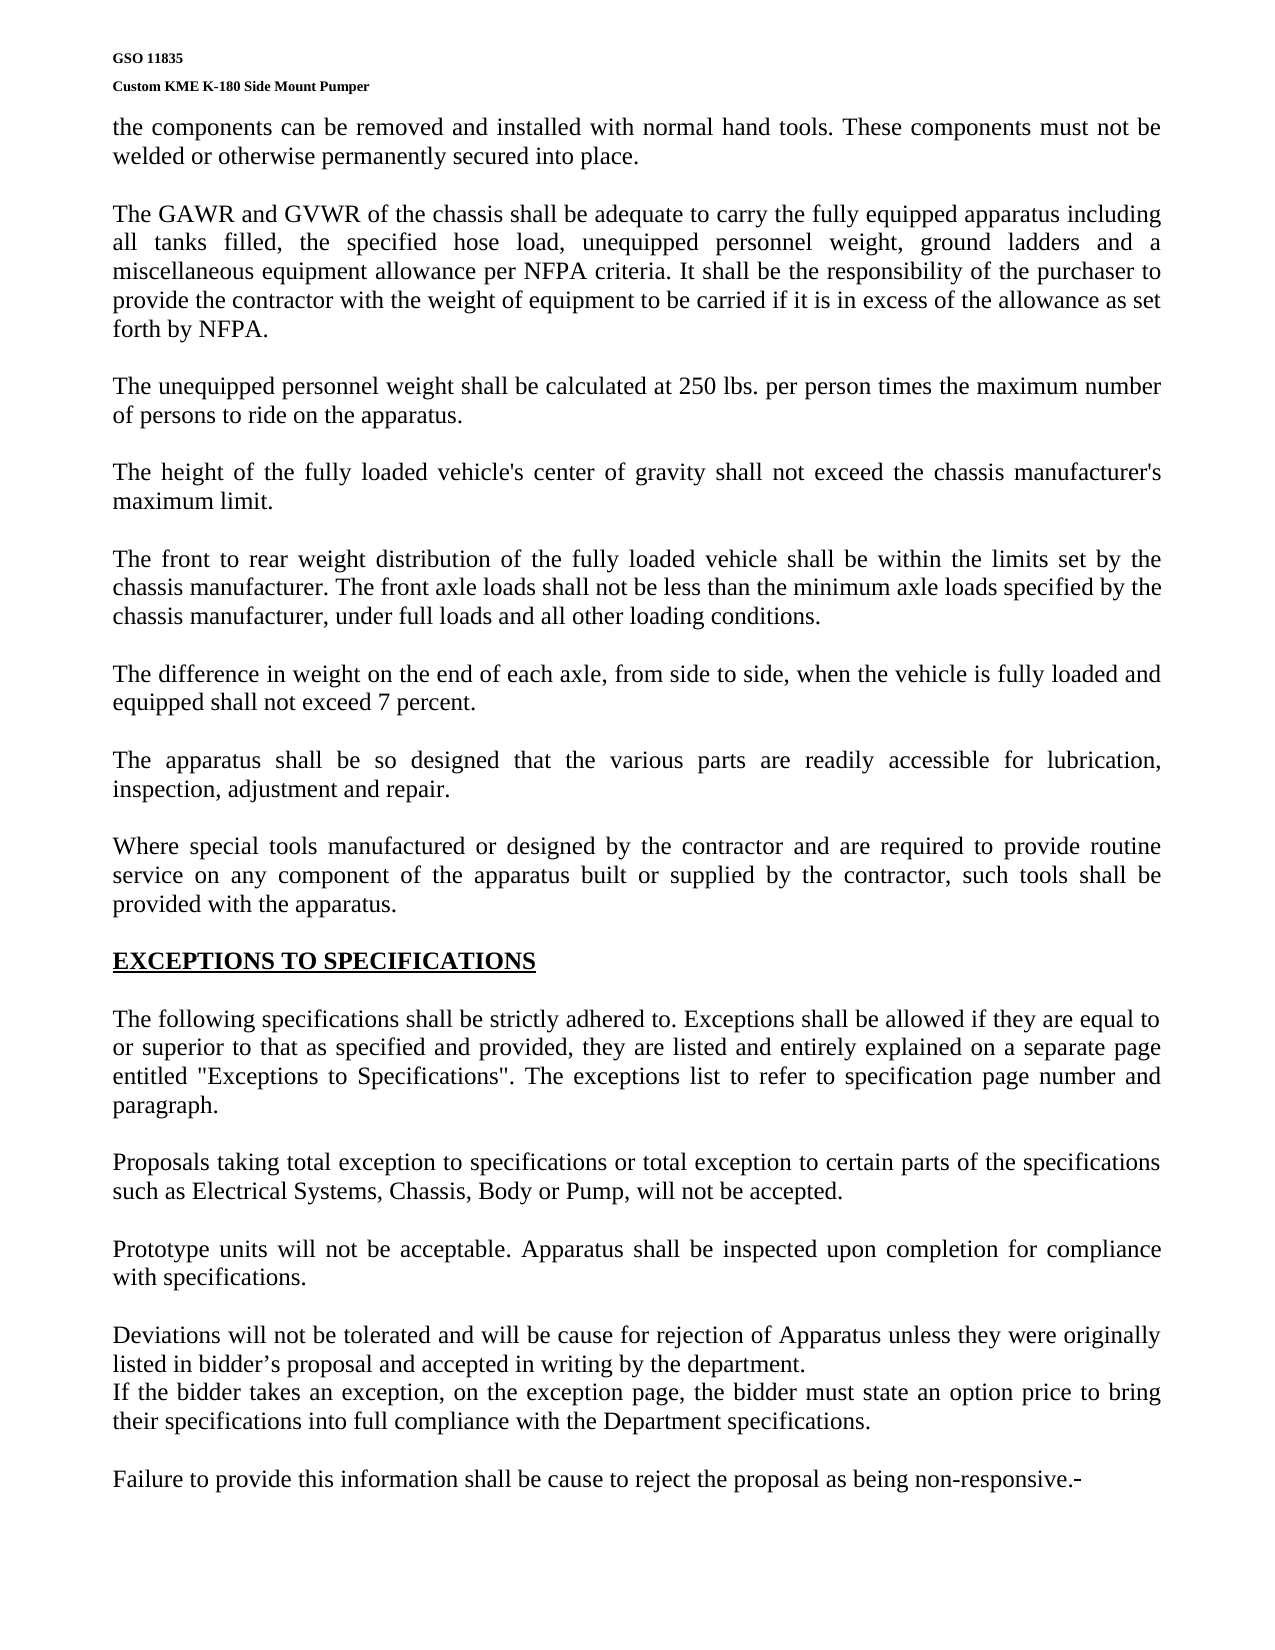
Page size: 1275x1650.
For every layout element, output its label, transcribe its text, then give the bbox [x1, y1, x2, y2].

text Failure to provide this information shall be cause to reject the proposal as being non-responsive. [112, 1464, 1162, 1492]
text The height of the fully loaded vehicle's center of gravity shall not exceed the chassis manufacturer's maximum limit. [112, 457, 1162, 515]
text The unequipped personnel weight shall be calculated at 250 lbs. per person times the maximum number of persons to ride on the apparatus. [112, 371, 1162, 429]
text Where special tools manufactured or designed by the contractor and are required to provide routine service on any component of the apparatus built or supplied by the contractor, such tools shall be provided with the apparatus. [112, 831, 1162, 917]
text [112, 112, 1162, 170]
text If the bidder takes an exception, on the exception page, the bidder must state an option price to bring their specifications into full compliance with the Department specifications. [112, 1377, 1162, 1435]
text Prototype units will not be acceptable. Apparatus shall be inspected upon completion for compliance with specifications. [112, 1234, 1162, 1291]
text The apparatus shall be so designed that the various parts are readily accessible for lubrication, inspection, adjustment and repair. [112, 745, 1162, 802]
text EXCEPTIONS TO SPECIFICATIONS [112, 946, 1162, 975]
text The difference in weight on the end of each axle, from side to side, when the vehicle is fully loaded and equipped shall not exceed 7 percent. [112, 659, 1162, 716]
text The front to rear weight distribution of the fully loaded vehicle shall be within the limits set by the chassis manufacturer. The front axle loads shall not be less than the minimum axle loads specified by the chassis manufacturer, under full loads and all other loading conditions. [112, 544, 1162, 630]
text The GAWR and GVWR of the chassis shall be adequate to carry the fully equipped apparatus including all tanks filled, the specified hose load, unequipped personnel weight, ground ladders and a miscellaneous equipment allowance per NFPA criteria. It shall be the responsibility of the purchaser to provide the contractor with the weight of equipment to be carried if it is in excess of the allowance as set forth by NFPA. [112, 199, 1162, 342]
text Deviations will not be tolerated and will be cause for rejection of Apparatus unless they were originally listed in bidder’s proposal and accepted in writing by the department. [112, 1320, 1162, 1377]
text The following specifications shall be strictly adhered to. Exceptions shall be allowed if they are equal to or superior to that as specified and provided, they are listed and entirely explained on a separate page entitled "Exceptions to Specifications". The exceptions list to refer to specification page number and paragraph. [112, 1004, 1162, 1119]
text Proposals taking total exception to specifications or total exception to certain parts of the specifications such as Electrical Systems, Chassis, Body or Pump, will not be accepted. [112, 1147, 1162, 1205]
